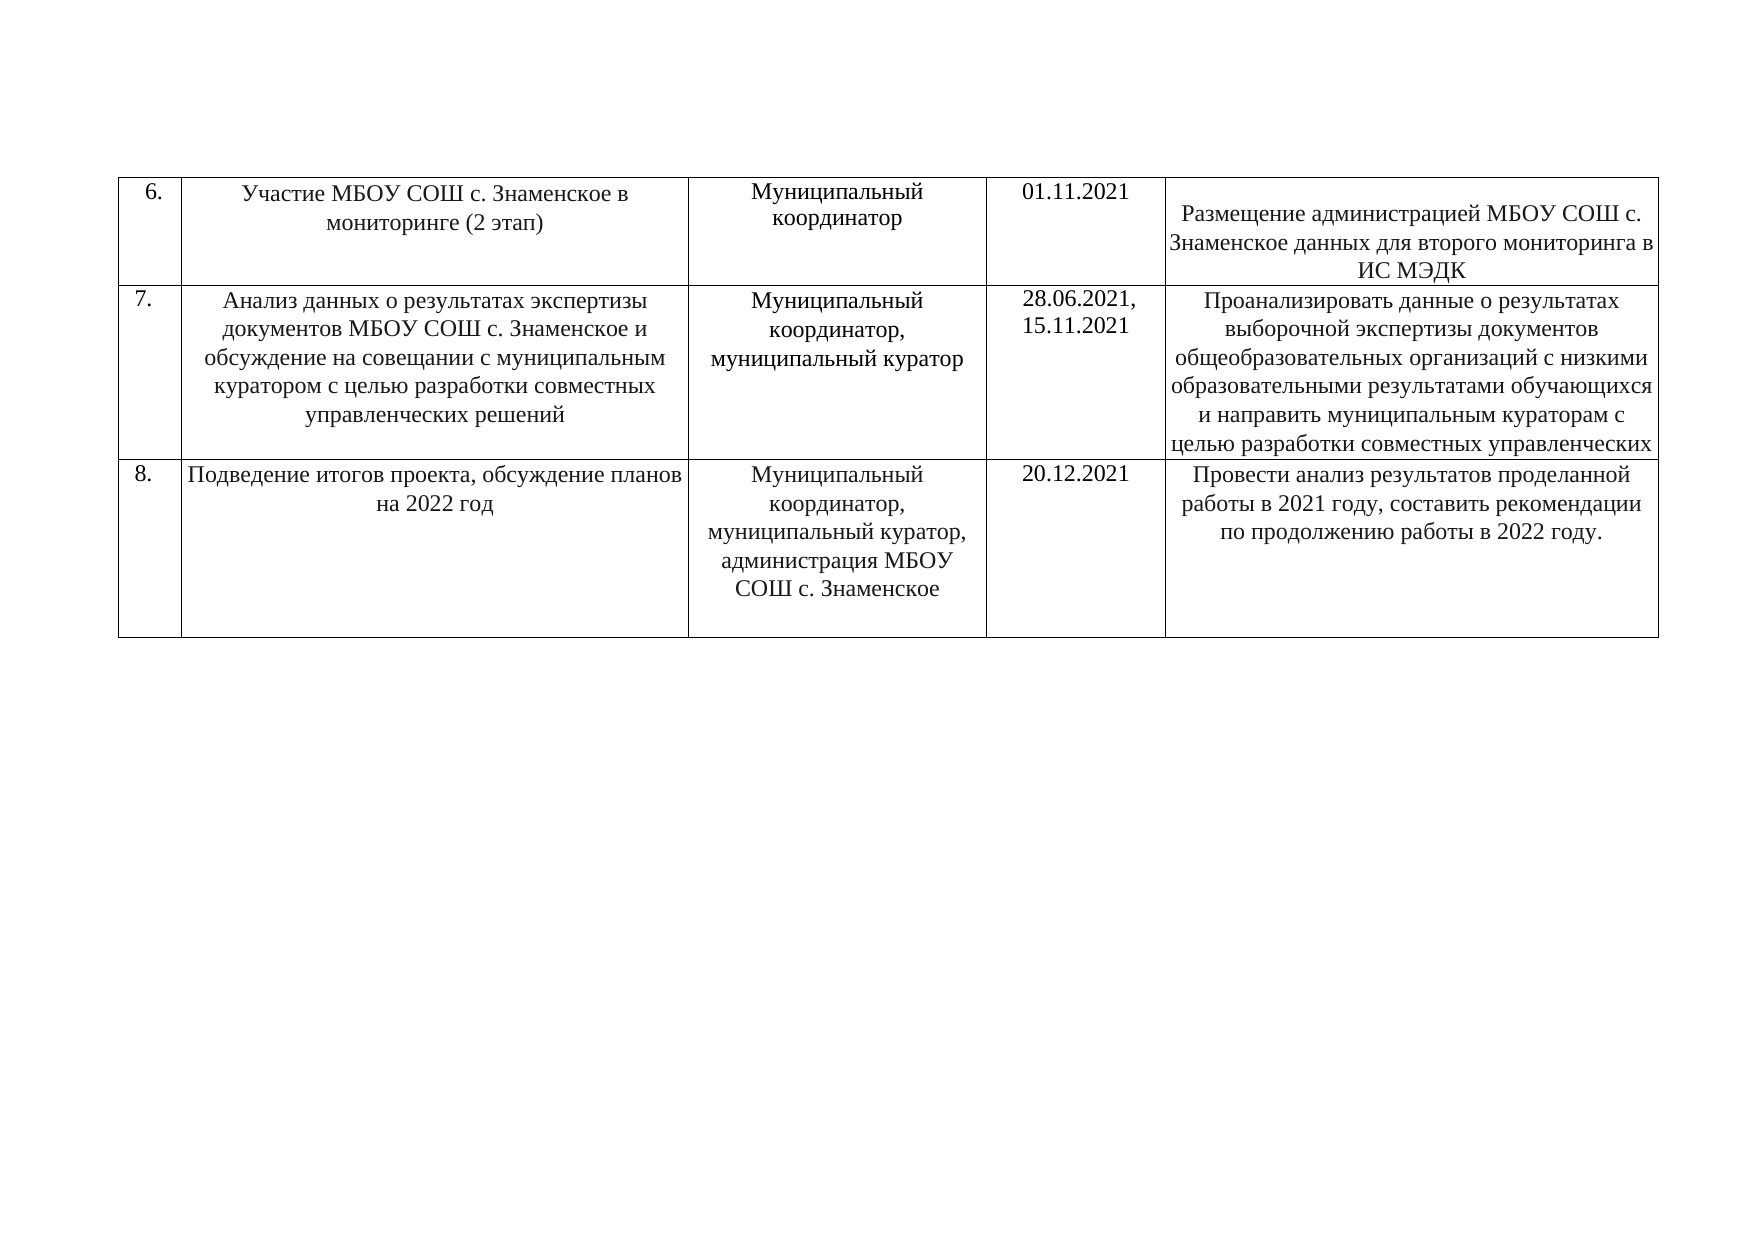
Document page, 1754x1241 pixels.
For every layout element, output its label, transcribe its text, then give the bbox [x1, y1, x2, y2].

table_cell Проанализировать данные о результатах выборочной экспертизы документов общеобразовательных организаций с низкими образовательными результатами обучающихся и направить муниципальным кураторам с целью разработки совместных управленческих решений [1166, 286, 1658, 459]
table_cell 01.11.2021 [987, 178, 1165, 284]
table_cell Провести анализ результатов проделанной работы в 2021 году, составить рекомендации по продолжению работы в 2022 году. [1166, 460, 1658, 637]
table_cell 20.12.2021 [987, 460, 1165, 637]
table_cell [689, 178, 986, 284]
table_cell Участие МБОУ СОШ с. Знаменское в мониторинге (2 этап) [182, 178, 688, 284]
table_cell Размещение администрацией МБОУ СОШ с. Знаменское данных для второго мониторинга в ИС МЭДК [1166, 178, 1658, 284]
table_cell 8. [119, 460, 181, 637]
table_cell 28.06.2021, 15.11.2021 [987, 286, 1165, 459]
table_cell 6. [119, 178, 181, 284]
table_cell Муниципальный координатор, муниципальный куратор [689, 286, 986, 459]
table_cell 7. [119, 286, 181, 459]
table_cell Муниципальный координатор, муниципальный куратор, администрация МБОУ СОШ с. Знаменское [689, 460, 986, 637]
table_cell Анализ данных о результатах экспертизы документов МБОУ СОШ с. Знаменское и обсуждение на совещании с муниципальным куратором с целью разработки совместных управленческих решений [182, 286, 688, 459]
table_cell Подведение итогов проекта, обсуждение планов на 2022 год [182, 460, 688, 637]
